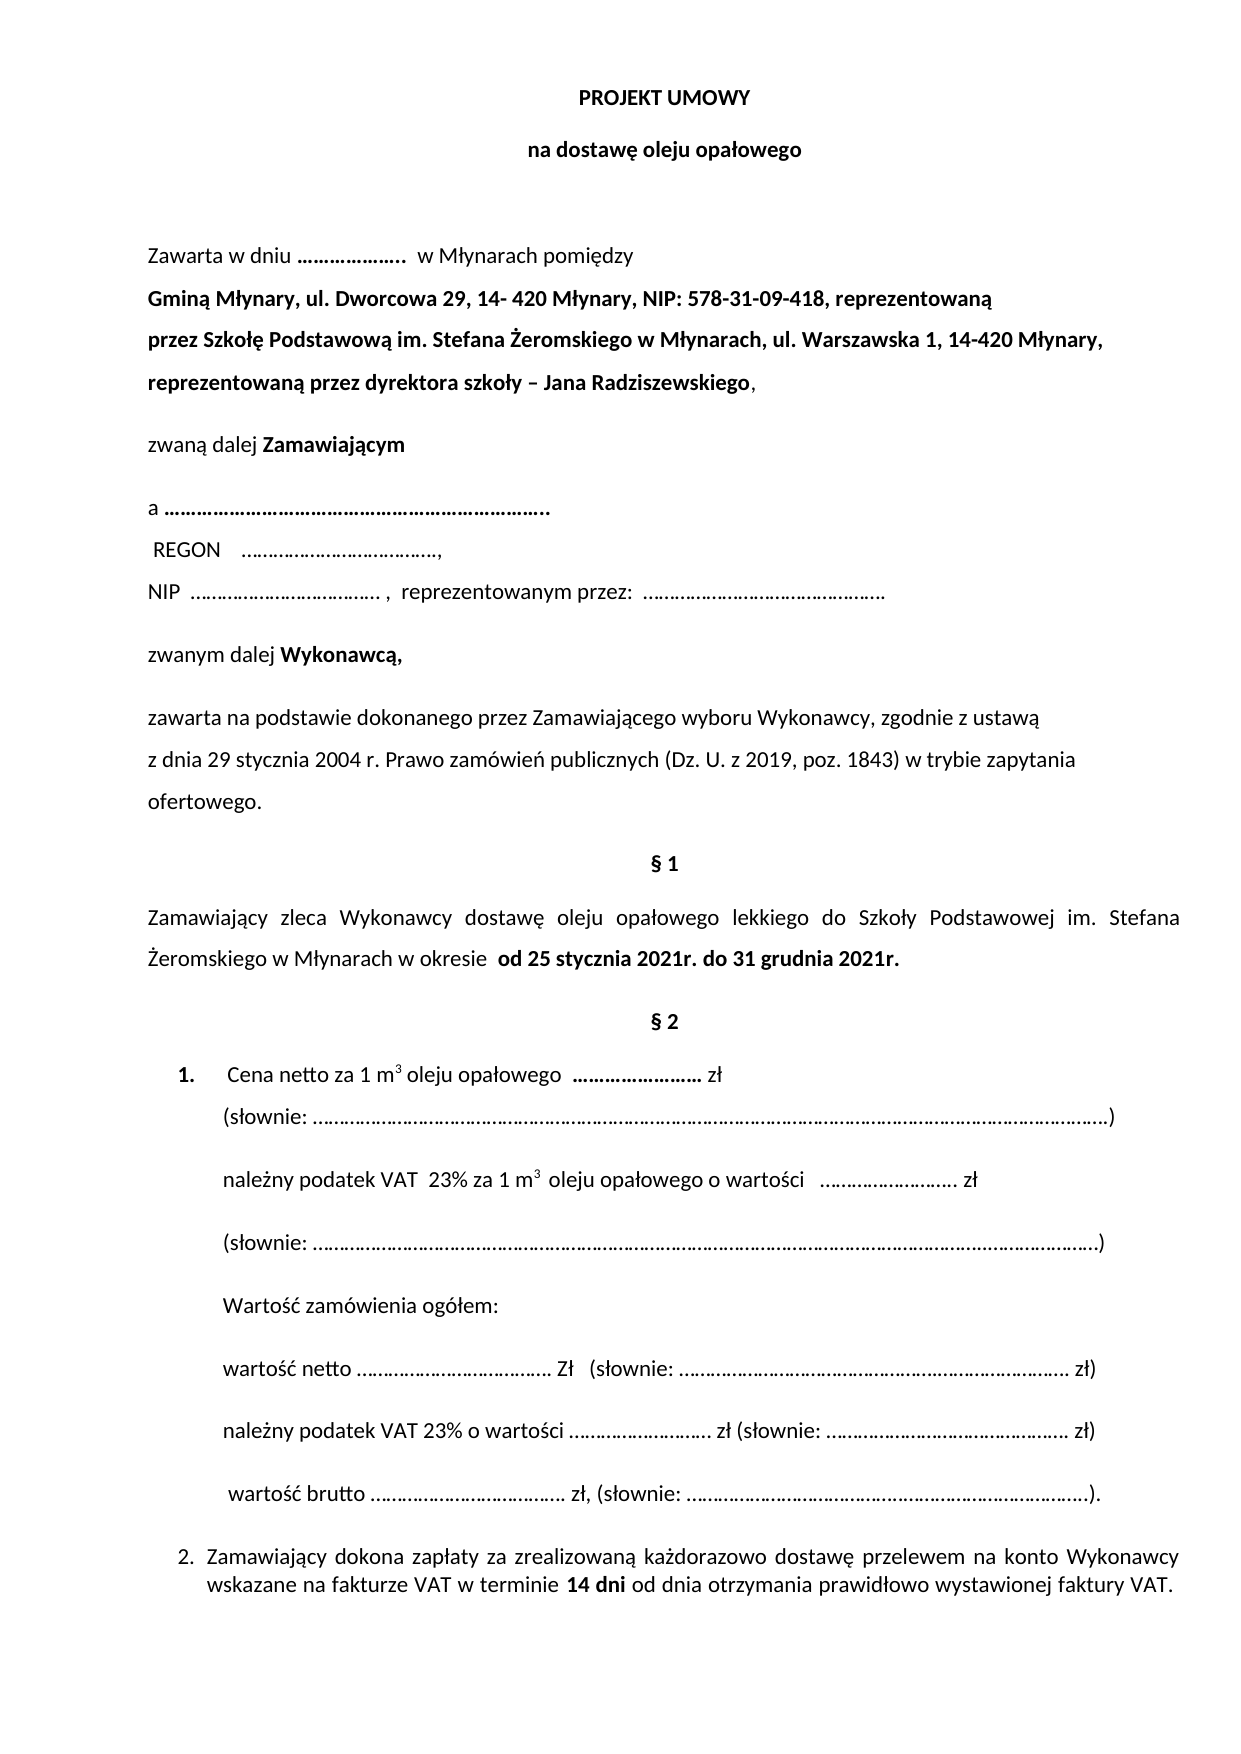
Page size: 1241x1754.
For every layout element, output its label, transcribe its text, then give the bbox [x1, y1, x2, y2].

text na dostawę oleju opałowego [148, 136, 1181, 164]
text § 2 [148, 1007, 1181, 1035]
text zwanym dalej Wykonawcą, [148, 640, 1181, 668]
text Wartość zamówienia ogółem: [223, 1291, 1181, 1319]
text a …………………………………………………………….. REGON ………………………………., NIP ……………………………… , reprezentowanym przez: ………………………………………. [148, 493, 1181, 605]
text (słownie: ………………………………………………………………………………………………………………..…………………) [223, 1228, 1181, 1256]
text § 1 [148, 849, 1181, 878]
text Zamawiający zleca Wykonawcy dostawę oleju opałowego lekkiego do Szkoły Podstawowej im. Stefana Żeromskiego w Młynarach w okresie od 25 stycznia 2021r. do 31 grudnia 2021r. [148, 903, 1181, 973]
text należny podatek VAT 23% o wartości ……………………… zł (słownie: ………………………………………. zł) [223, 1416, 1181, 1444]
text zawarta na podstawie dokonanego przez Zamawiającego wyboru Wykonawcy, zgodnie z ustawą z dnia 29 stycznia 2004 r. Prawo zamówień publicznych (Dz. U. z 2019, poz. 1843) w trybie zapytania ofertowego. [148, 703, 1181, 815]
text wartość brutto ………………………………. zł, (słownie: …………………………………..……………………………..). [223, 1479, 1181, 1507]
text Zawarta w dniu ……………….. w Młynarach pomiędzy Gminą Młynary, ul. Dworcowa 29, 14- 420 Młynary, NIP: 578-31-09-418, reprezentowaną przez Szkołę Podstawową im. Stefana Żeromskiego w Młynarach, ul. Warszawska 1, 14-420 Młynary, reprezentowaną przez dyrektora szkoły – Jana Radziszewskiego, [148, 242, 1181, 396]
text wartość netto ………………………………. Zł (słownie: ………………………………………….……………………. zł) [223, 1354, 1181, 1382]
list Zamawiający dokona zapłaty za zrealizowaną każdorazowo dostawę przelewem na konto Wykonawcy wskazane na fakturze VAT w terminie 14 dni od dnia otrzymania prawidłowo wystawionej faktury VAT. [177, 1542, 1181, 1626]
text zwaną dalej Zamawiającym [148, 430, 1181, 458]
text należny podatek VAT 23% za 1 m3 oleju opałowego o wartości …………………….. zł [223, 1165, 1181, 1193]
text PROJEKT UMOWY [148, 83, 1181, 111]
list Cena netto za 1 m3 oleju opałowego …………………… zł [177, 1060, 1181, 1088]
text (słownie: …………………………………………………………………………………………………………………………………….) [223, 1102, 1181, 1130]
